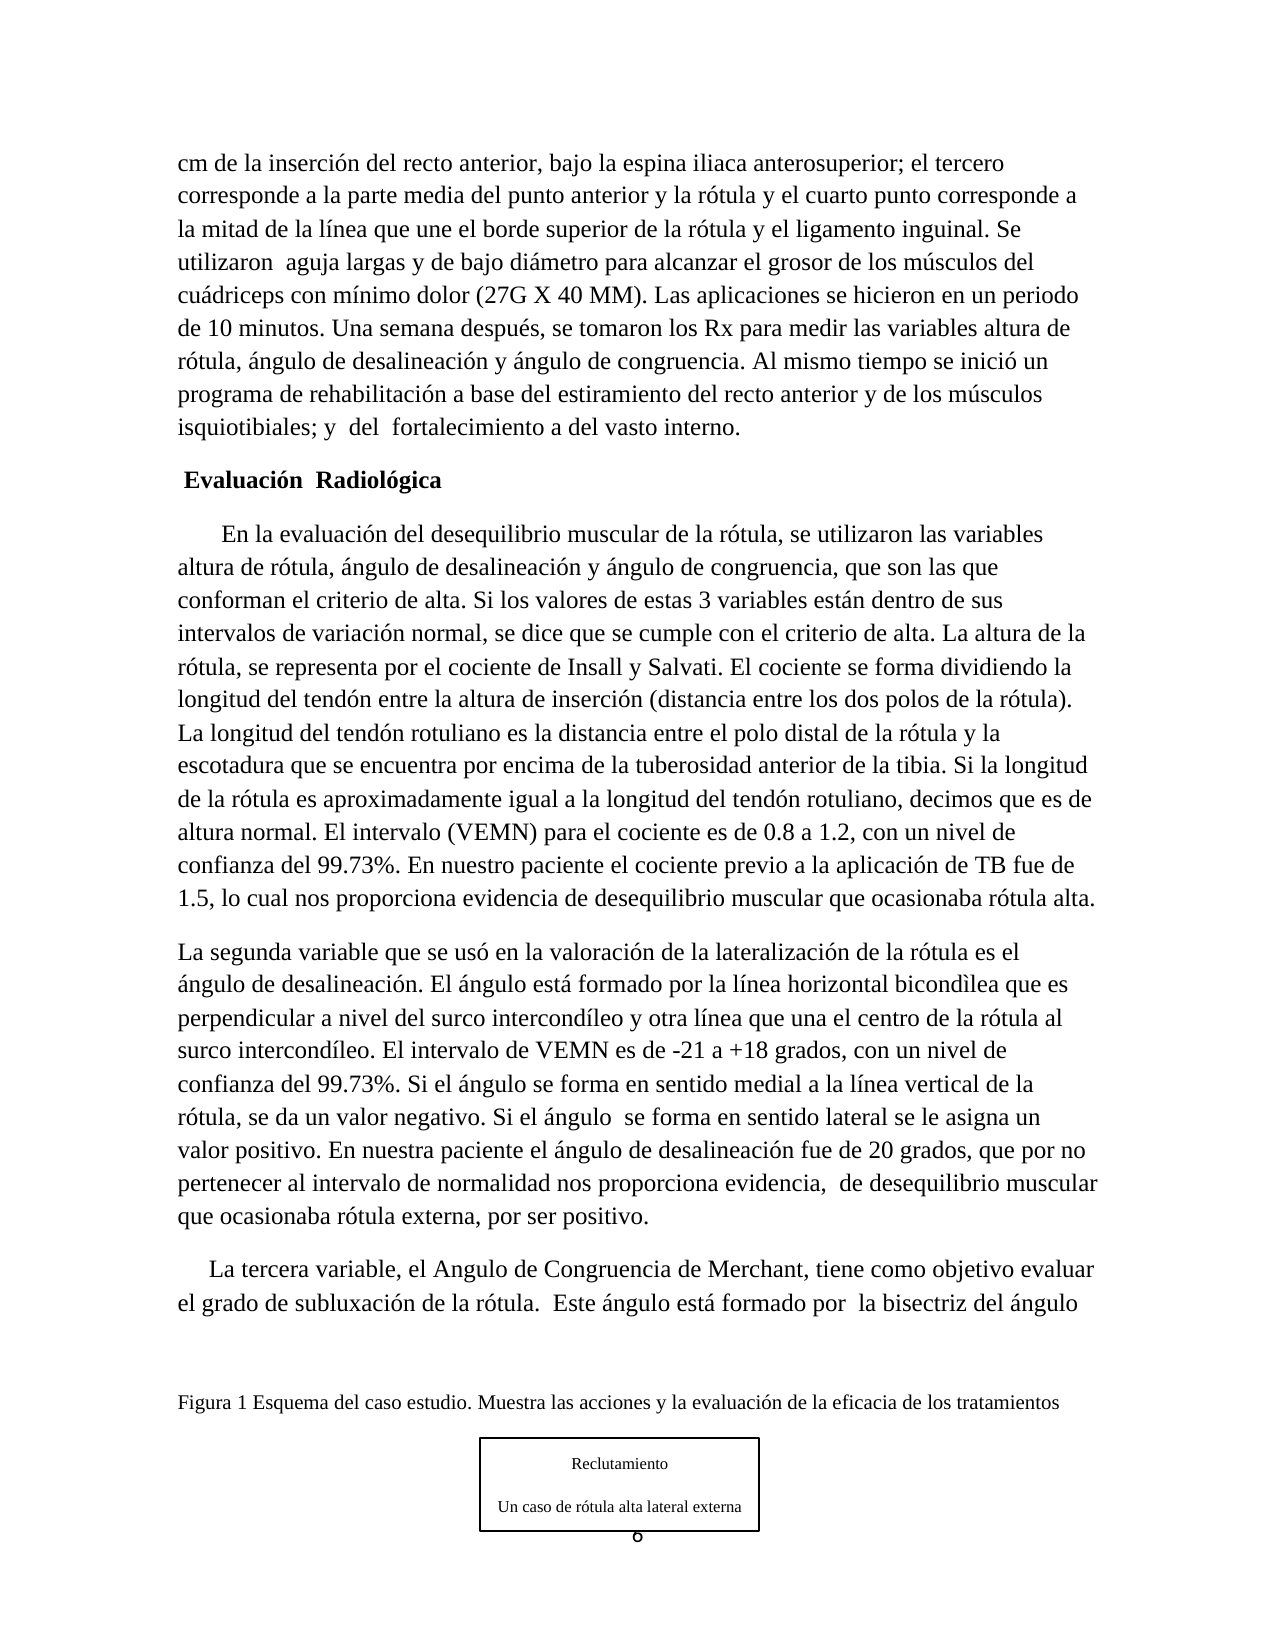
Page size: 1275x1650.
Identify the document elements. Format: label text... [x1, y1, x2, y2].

text Figura 1 Esquema del caso estudio. Muestra las acciones y la evaluación de la eficacia de los tratamientos [177, 1390, 1098, 1414]
text Evaluación Radiológica [177, 466, 1098, 494]
text La tercera variable, el Angulo de Congruencia de Merchant, tiene como objetivo evaluar el grado de subluxación de la rótula. Este ángulo está formado por la bisectriz del ángulo [177, 1254, 1098, 1316]
text La segunda variable que se usó en la valoración de la lateralización de la rótula es el ángulo de desalineación. El ángulo está formado por la línea horizontal bicondìlea que es perpendicular a nivel del surco intercondíleo y otra línea que una el centro de la rótula al surco intercondíleo. El intervalo de VEMN es de -21 a +18 grados, con un nivel de confianza del 99.73%. Si el ángulo se forma en sentido medial a la línea vertical de la rótula, se da un valor negativo. Si el ángulo se forma en sentido lateral se le asigna un valor positivo. En nuestra paciente el ángulo de desalineación fue de 20 grados, que por no pertenecer al intervalo de normalidad nos proporciona evidencia, de desequilibrio muscular que ocasionaba rótula externa, por ser positivo. [177, 937, 1098, 1229]
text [177, 148, 1098, 441]
text En la evaluación del desequilibrio muscular de la rótula, se utilizaron las variables altura de rótula, ángulo de desalineación y ángulo de congruencia, que son las que conforman el criterio de alta. Si los valores de estas 3 variables están dentro de sus intervalos de variación normal, se dice que se cumple con el criterio de alta. La altura de la rótula, se representa por el cociente de Insall y Salvati. El cociente se forma dividiendo la longitud del tendón entre la altura de inserción (distancia entre los dos polos de la rótula). La longitud del tendón rotuliano es la distancia entre el polo distal de la rótula y la escotadura que se encuentra por encima de la tuberosidad anterior de la tibia. Si la longitud de la rótula es aproximadamente igual a la longitud del tendón rotuliano, decimos que es de altura normal. El intervalo (VEMN) para el cociente es de 0.8 a 1.2, con un nivel de confianza del 99.73%. En nuestro paciente el cociente previo a la aplicación de TB fue de 1.5, lo cual nos proporciona evidencia de desequilibrio muscular que ocasionaba rótula alta. [177, 519, 1098, 911]
